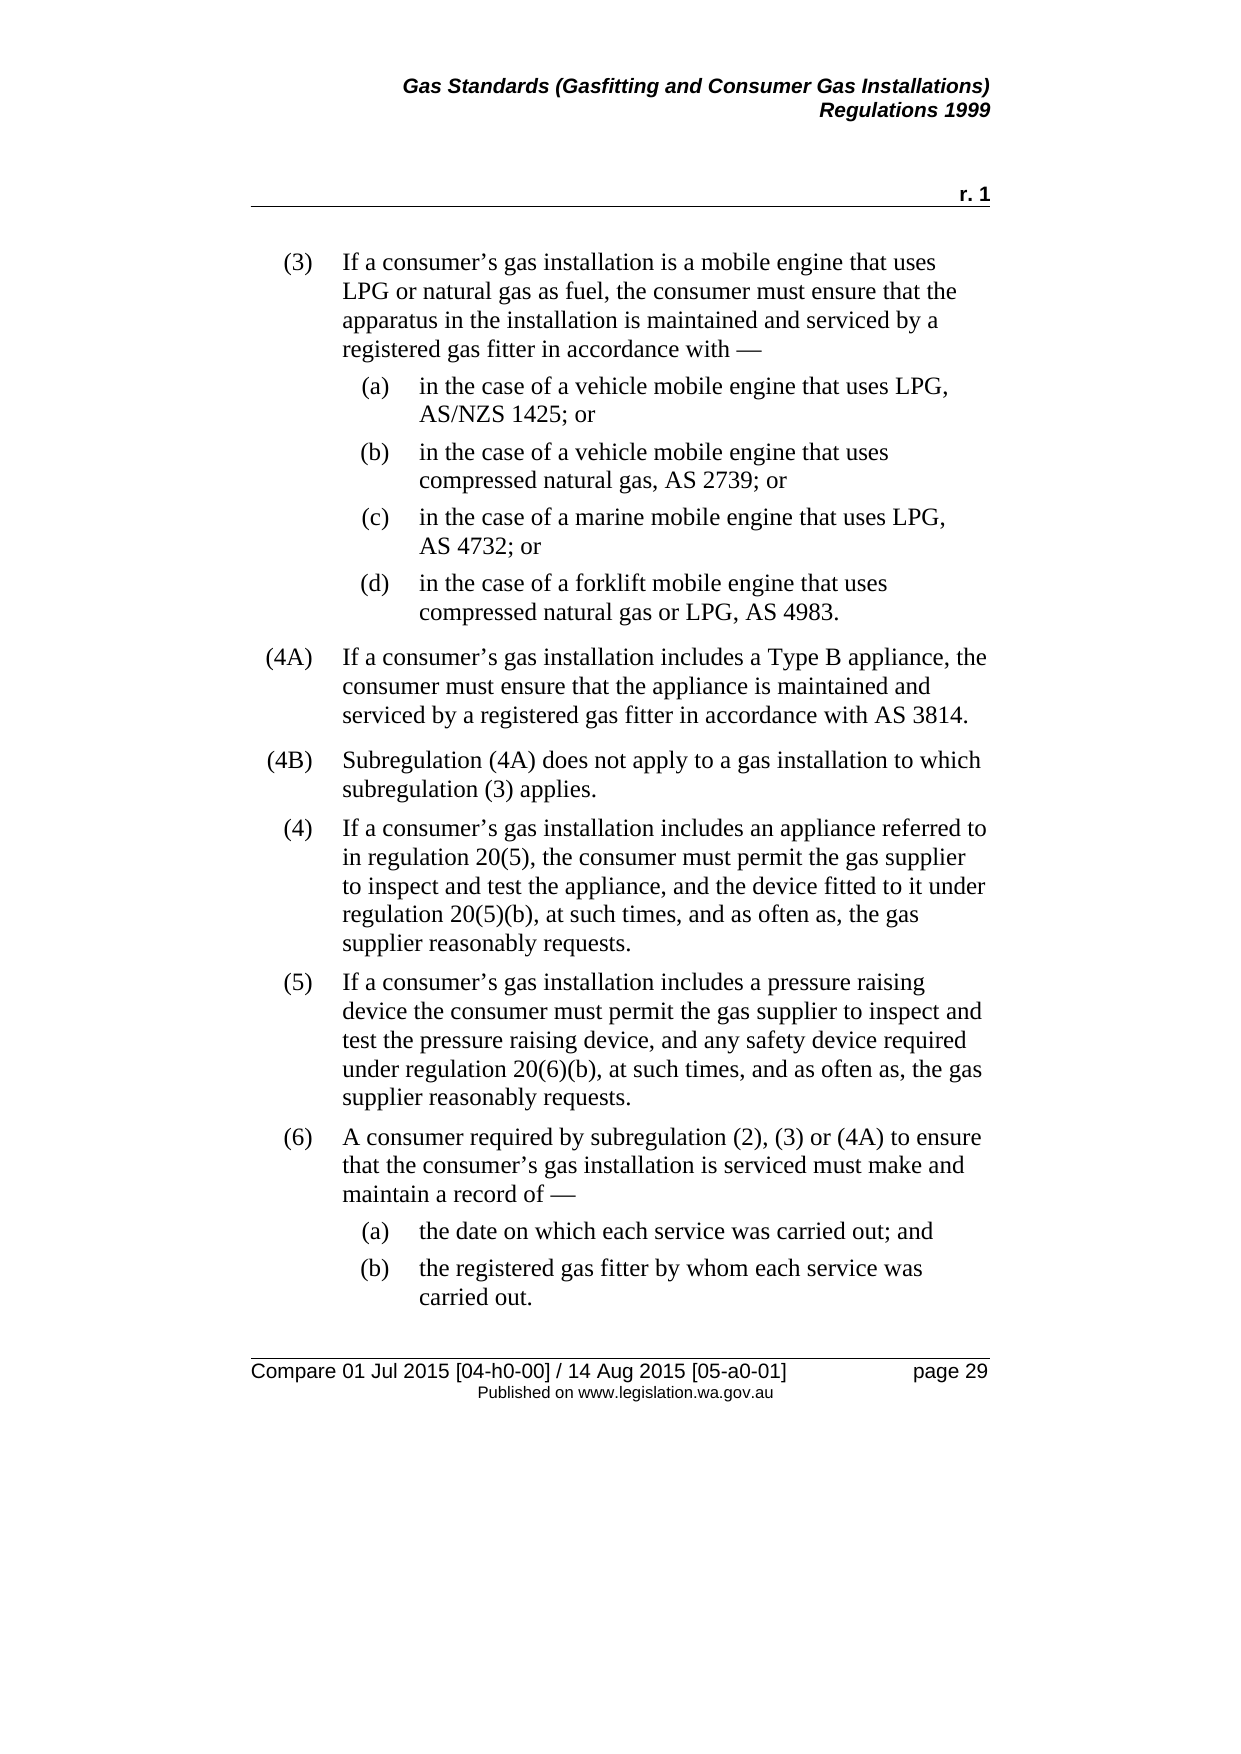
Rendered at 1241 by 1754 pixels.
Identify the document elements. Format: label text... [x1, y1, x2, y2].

text (6) A consumer required by subregulation (2), (3) or (4A) to ensure that the consumer’s gas installation is serviced must make and maintain a record of — [251, 1122, 990, 1208]
text (5) If a consumer’s gas installation includes a pressure raising device the consumer must permit the gas supplier to inspect and test the pressure raising device, and any safety device required under regulation 20(6)(b), at such times, and as often as, the gas supplier reasonably requests. [251, 967, 990, 1111]
text (d) in the case of a forklift mobile engine that uses compressed natural gas or LPG, AS 4983. [251, 568, 990, 626]
text (4B) Subregulation (4A) does not apply to a gas installation to which subregulation (3) applies. [251, 745, 990, 803]
text (b) in the case of a vehicle mobile engine that uses compressed natural gas, AS 2739; or [251, 437, 990, 494]
text (a) the date on which each service was carried out; and [251, 1216, 990, 1245]
text (3) If a consumer’s gas installation is a mobile engine that uses LPG or natural gas as fuel, the consumer must ensure that the apparatus in the installation is maintained and serviced by a registered gas fitter in accordance with — [251, 247, 990, 362]
text (4A) If a consumer’s gas installation includes a Type B appliance, the consumer must ensure that the appliance is maintained and serviced by a registered gas fitter in accordance with AS 3814. [251, 642, 990, 729]
text (a) in the case of a vehicle mobile engine that uses LPG, AS/NZS 1425; or [251, 371, 990, 428]
text (c) in the case of a marine mobile engine that uses LPG, AS 4732; or [251, 502, 990, 560]
text (4) If a consumer’s gas installation includes an appliance referred to in regulation 20(5), the consumer must permit the gas supplier to inspect and test the appliance, and the device fitted to it under regulation 20(5)(b), at such times, and as often as, the gas supplier reasonably requests. [251, 813, 990, 957]
text (b) the registered gas fitter by whom each service was carried out. [251, 1253, 990, 1311]
